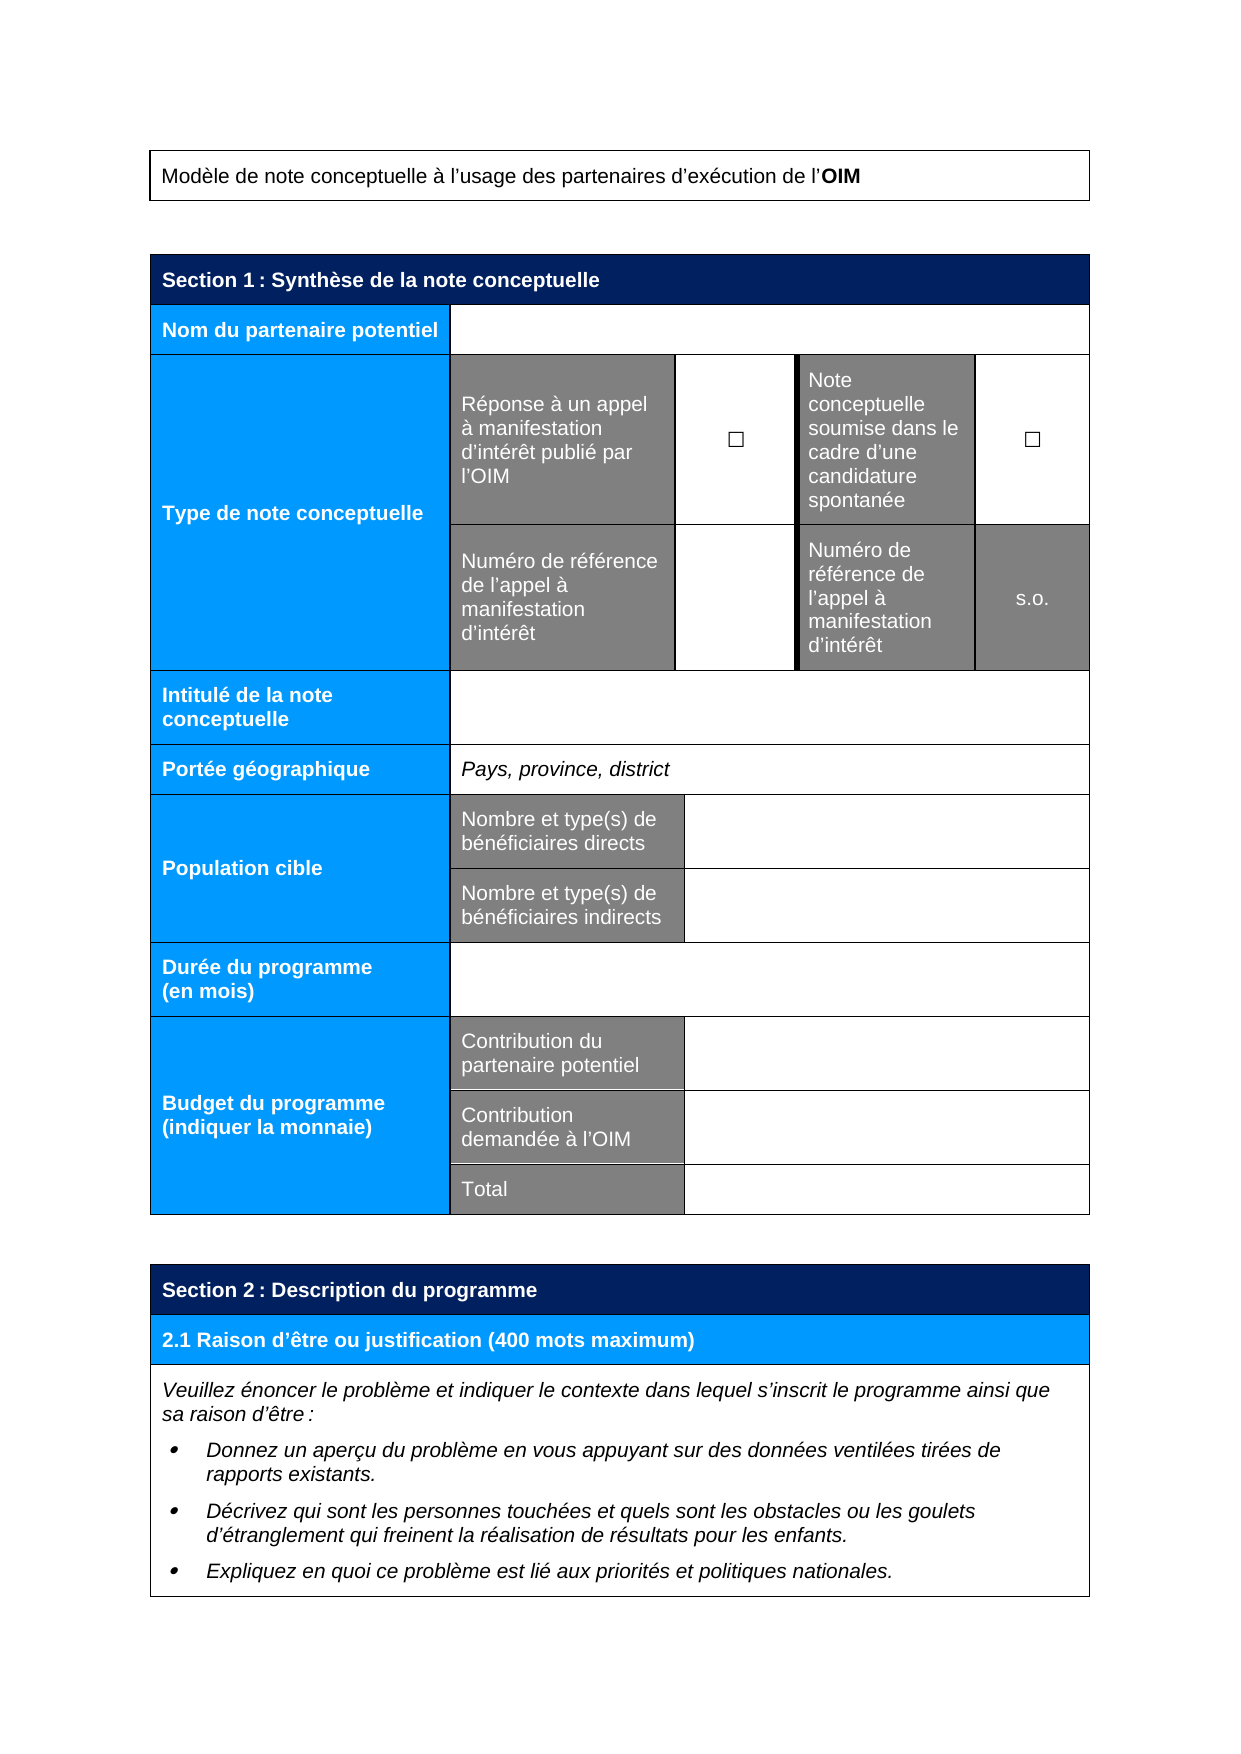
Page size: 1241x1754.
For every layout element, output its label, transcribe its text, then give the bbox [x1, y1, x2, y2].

table_cell Numéro de référence de l’appel à manifestation d’intérêt [800, 525, 974, 670]
table_cell [685, 795, 1089, 868]
table_cell Nombre et type(s) de bénéficiaires indirects [451, 869, 684, 942]
table_cell [451, 943, 1089, 1016]
table_cell [685, 1091, 1089, 1163]
table_cell [976, 355, 1089, 524]
table_cell [685, 1017, 1089, 1089]
table_cell 2.1 Raison d’être ou justification (400 mots maximum) [151, 1315, 1089, 1364]
table_cell Portée géographique [151, 745, 449, 794]
table_cell Contribution demandée à l’OIM [451, 1091, 684, 1163]
table_cell Contribution du partenaire potentiel [451, 1017, 684, 1089]
table_cell Réponse à un appel à manifestation d’intérêt publié par l’OIM [451, 355, 674, 524]
table_cell Population cible [151, 795, 449, 942]
table_cell [451, 671, 1089, 744]
table_cell Durée du programme (en mois) [151, 943, 449, 1016]
table_cell s.o. [976, 525, 1089, 670]
table_cell [685, 1165, 1089, 1214]
table_cell Intitulé de la note conceptuelle [151, 671, 449, 744]
table_cell Nombre et type(s) de bénéficiaires directs [451, 795, 684, 868]
table_header Modèle de note conceptuelle à l’usage des partenaires d’exécution de l’OIM [151, 151, 1089, 200]
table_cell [151, 1365, 1089, 1596]
table_cell Numéro de référence de l’appel à manifestation d’intérêt [451, 525, 674, 670]
table_cell [451, 305, 1089, 354]
table_cell [676, 355, 794, 524]
table_header Section 2 : Description du programme [151, 1265, 1089, 1314]
table_cell Pays, province, district [451, 745, 1089, 794]
table_cell Budget du programme (indiquer la monnaie) [151, 1017, 449, 1214]
table_header Section 1 : Synthèse de la note conceptuelle [151, 255, 1089, 304]
table_cell Type de note conceptuelle [151, 355, 449, 670]
table_cell Total [451, 1165, 684, 1214]
table_cell Nom du partenaire potentiel [151, 305, 449, 354]
table_cell [685, 869, 1089, 942]
table_cell Note conceptuelle soumise dans le cadre d’une candidature spontanée [800, 355, 974, 524]
table_cell [676, 525, 794, 670]
